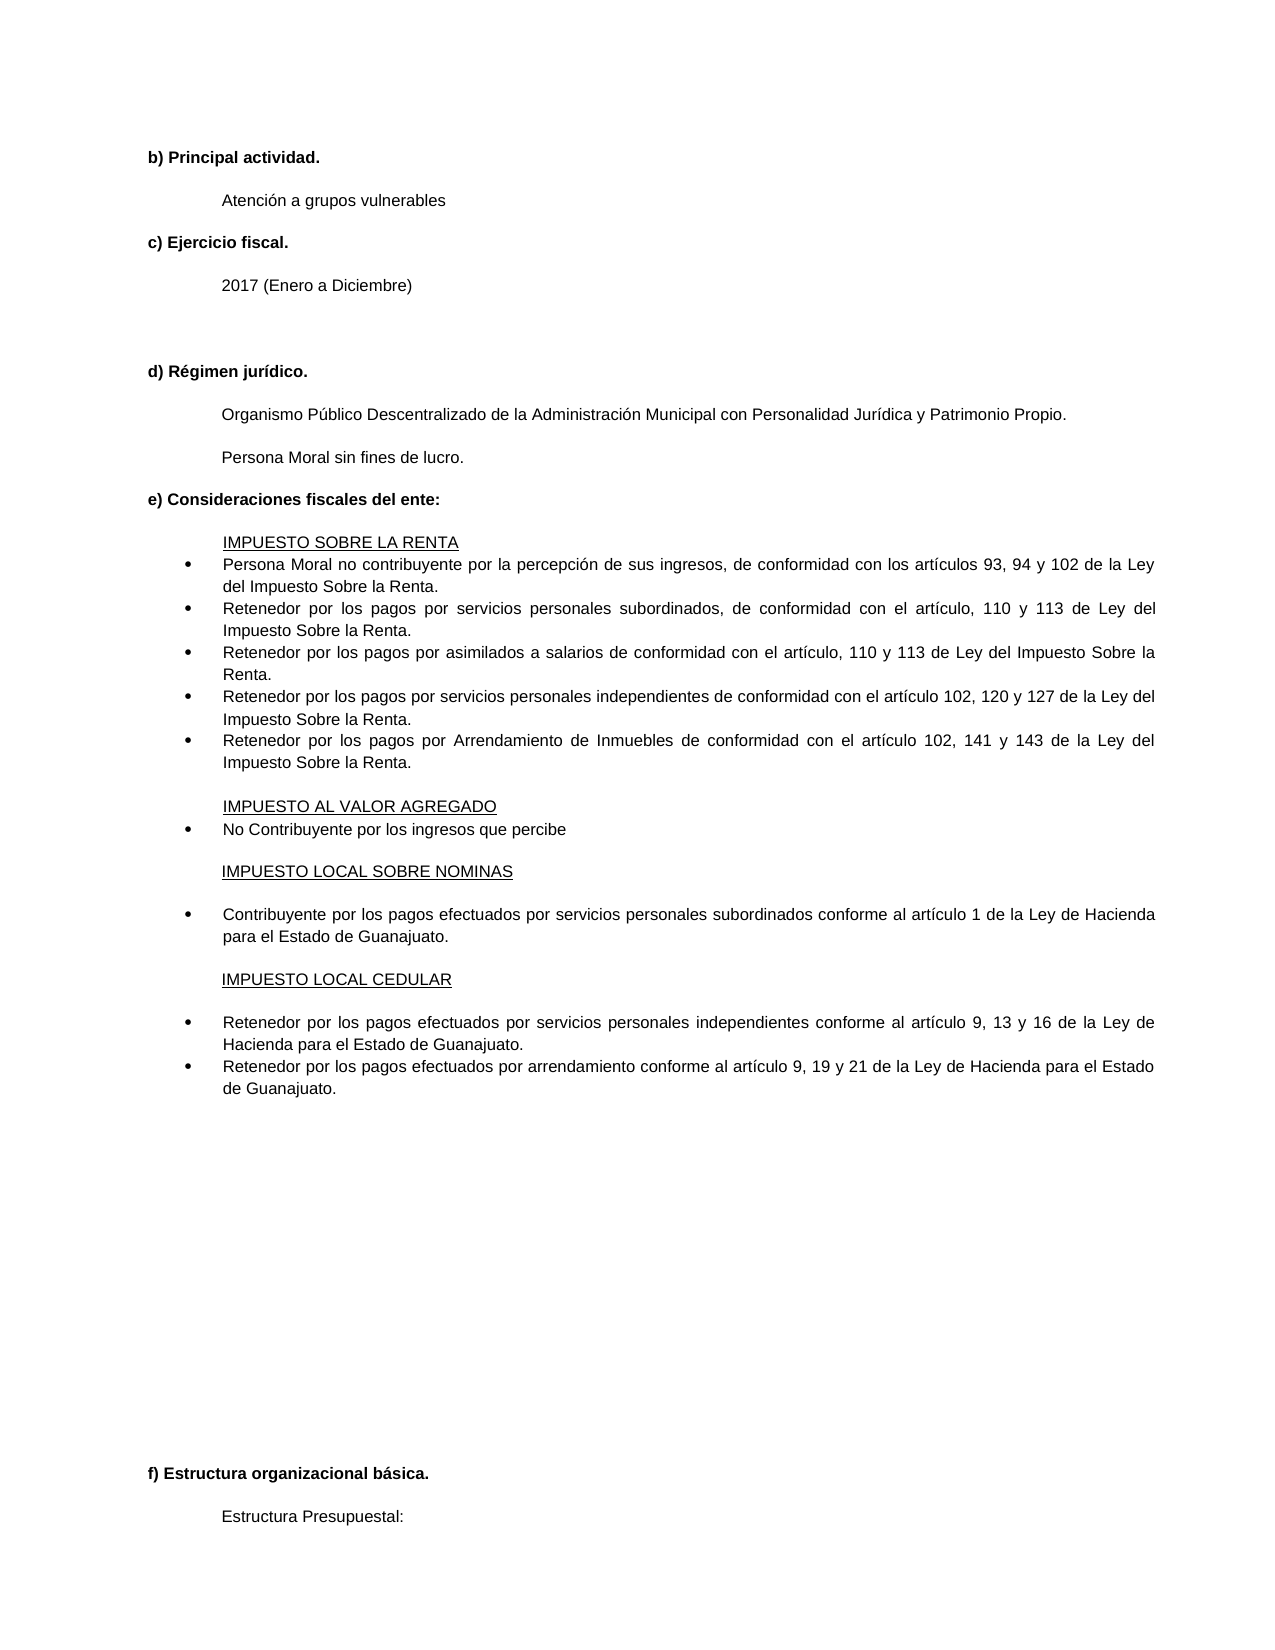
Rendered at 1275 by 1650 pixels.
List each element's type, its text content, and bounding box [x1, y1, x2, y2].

list Retenedor por los pagos por asimilados a salarios de conformidad con el artículo, 110 y 113 de Ley del Impuesto Sobre la Renta. [185, 643, 1157, 684]
text IMPUESTO LOCAL CEDULAR [148, 970, 1157, 989]
text Organismo Público Descentralizado de la Administración Municipal con Personalidad Jurídica y Patrimonio Propio. [221, 404, 1157, 424]
list Retenedor por los pagos por Arrendamiento de Inmuebles de conformidad con el artículo 102, 141 y 143 de la Ley del Impuesto Sobre la Renta. [185, 731, 1157, 772]
list Retenedor por los pagos efectuados por arrendamiento conforme al artículo 9, 19 y 21 de la Ley de Hacienda para el Estado de Guanajuato. [185, 1057, 1157, 1098]
list Persona Moral no contribuyente por la percepción de sus ingresos, de conformidad con los artículos 93, 94 y 102 de la Ley del Impuesto Sobre la Renta. [185, 555, 1157, 596]
text Estructura Presupuestal: [148, 1507, 1157, 1526]
text c) Ejercicio fiscal. [148, 233, 1157, 252]
list IMPUESTO SOBRE LA RENTA [223, 533, 1157, 552]
text Persona Moral sin fines de lucro. [221, 447, 1157, 467]
text IMPUESTO LOCAL SOBRE NOMINAS [148, 862, 1157, 881]
text 2017 (Enero a Diciembre) [148, 276, 1157, 295]
list IMPUESTO AL VALOR AGREGADO [223, 797, 1157, 816]
text d) Régimen jurídico. [148, 362, 1157, 381]
list Retenedor por los pagos efectuados por servicios personales independientes conforme al artículo 9, 13 y 16 de la Ley de Hacienda para el Estado de Guanajuato. [185, 1013, 1157, 1054]
list No Contribuyente por los ingresos que percibe [185, 819, 1157, 838]
text b) Principal actividad. [148, 148, 1157, 167]
list Retenedor por los pagos por servicios personales subordinados, de conformidad con el artículo, 110 y 113 de Ley del Impuesto Sobre la Renta. [185, 599, 1157, 640]
text f) Estructura organizacional básica. [148, 1464, 1157, 1483]
text e) Consideraciones fiscales del ente: [148, 490, 1157, 509]
text Atención a grupos vulnerables [148, 191, 1157, 210]
list Retenedor por los pagos por servicios personales independientes de conformidad con el artículo 102, 120 y 127 de la Ley del Impuesto Sobre la Renta. [185, 687, 1157, 728]
list Contribuyente por los pagos efectuados por servicios personales subordinados conforme al artículo 1 de la Ley de Hacienda para el Estado de Guanajuato. [185, 905, 1157, 946]
